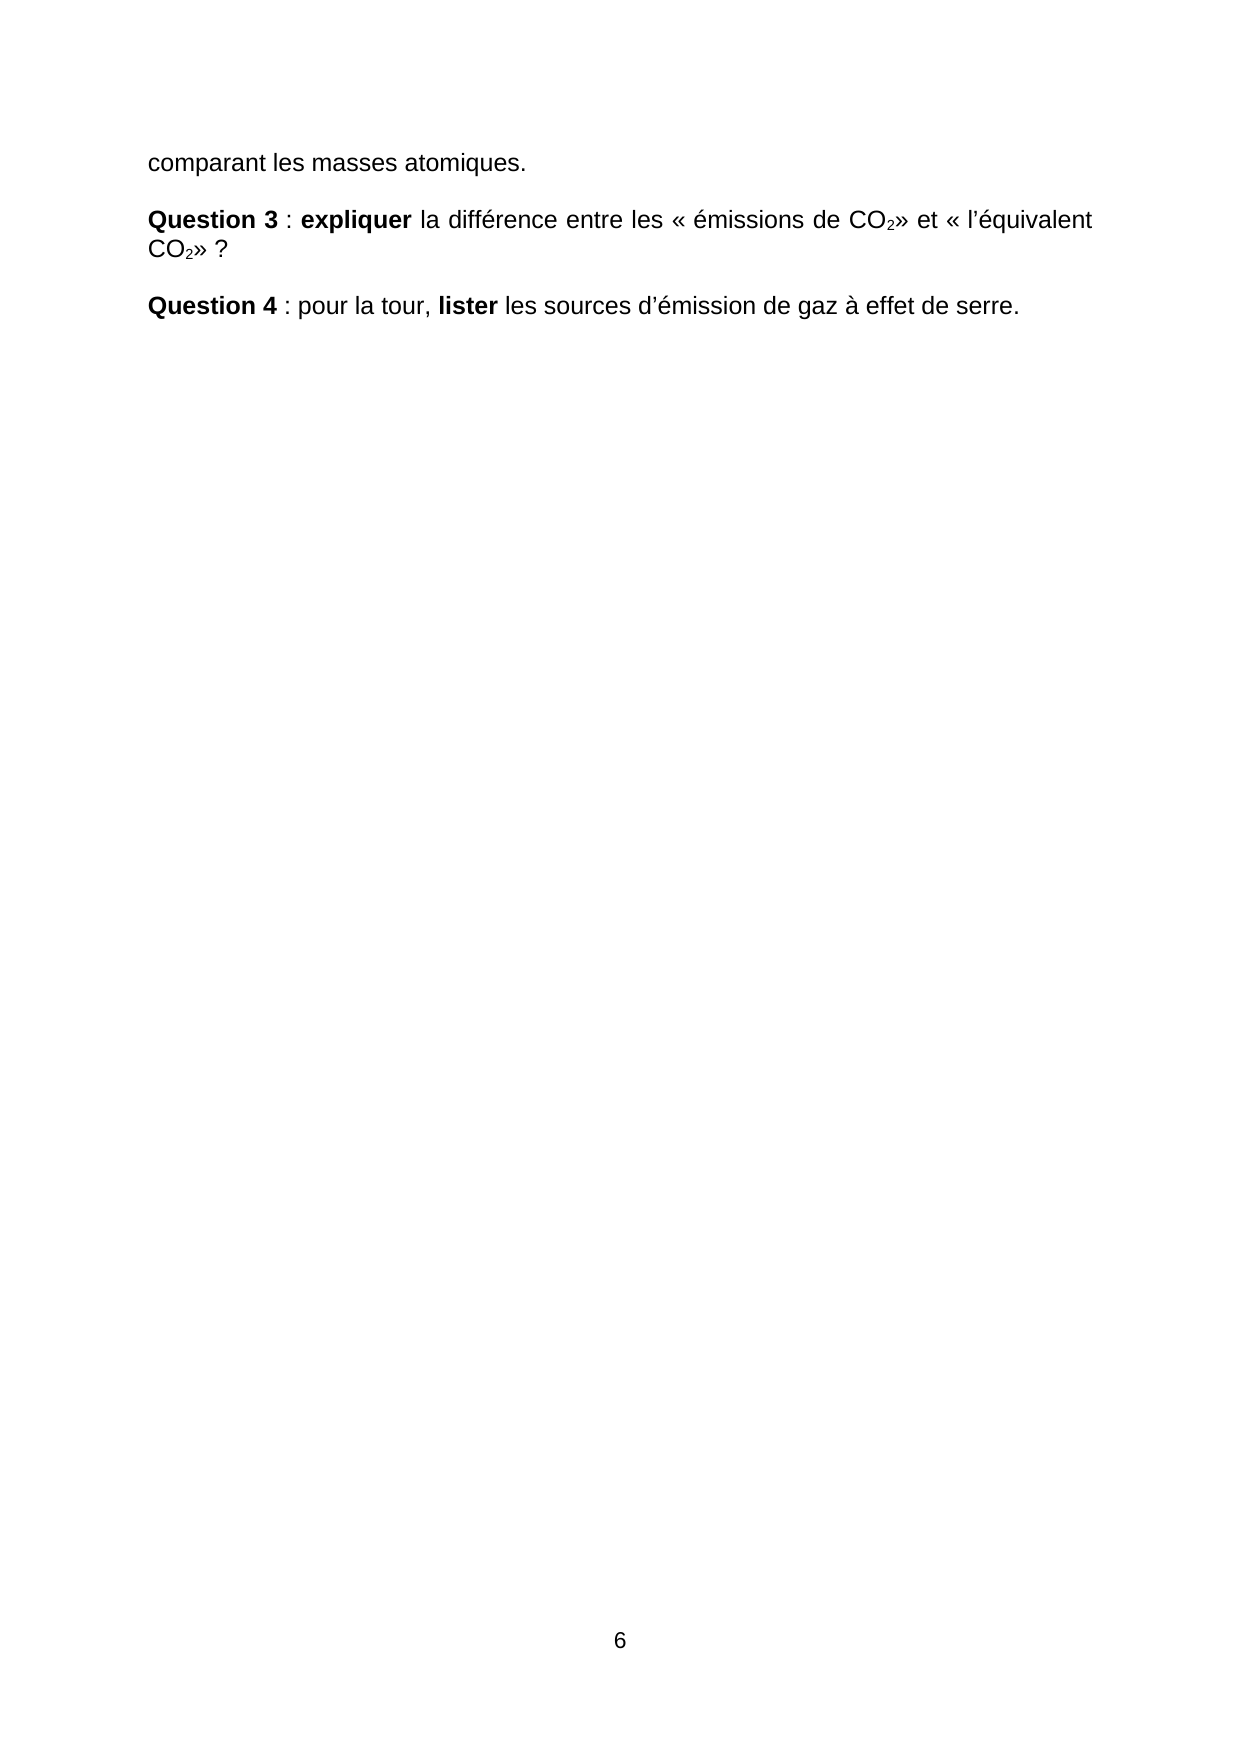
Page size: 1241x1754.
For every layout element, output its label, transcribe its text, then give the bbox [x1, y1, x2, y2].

text Question 3 : expliquer la différence entre les « émissions de CO2» et « l’équivalent CO2» ? [148, 205, 1093, 263]
list Question 4 : pour la tour, lister les sources d’émission de gaz à effet de serre. [148, 291, 1093, 320]
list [148, 148, 1093, 176]
